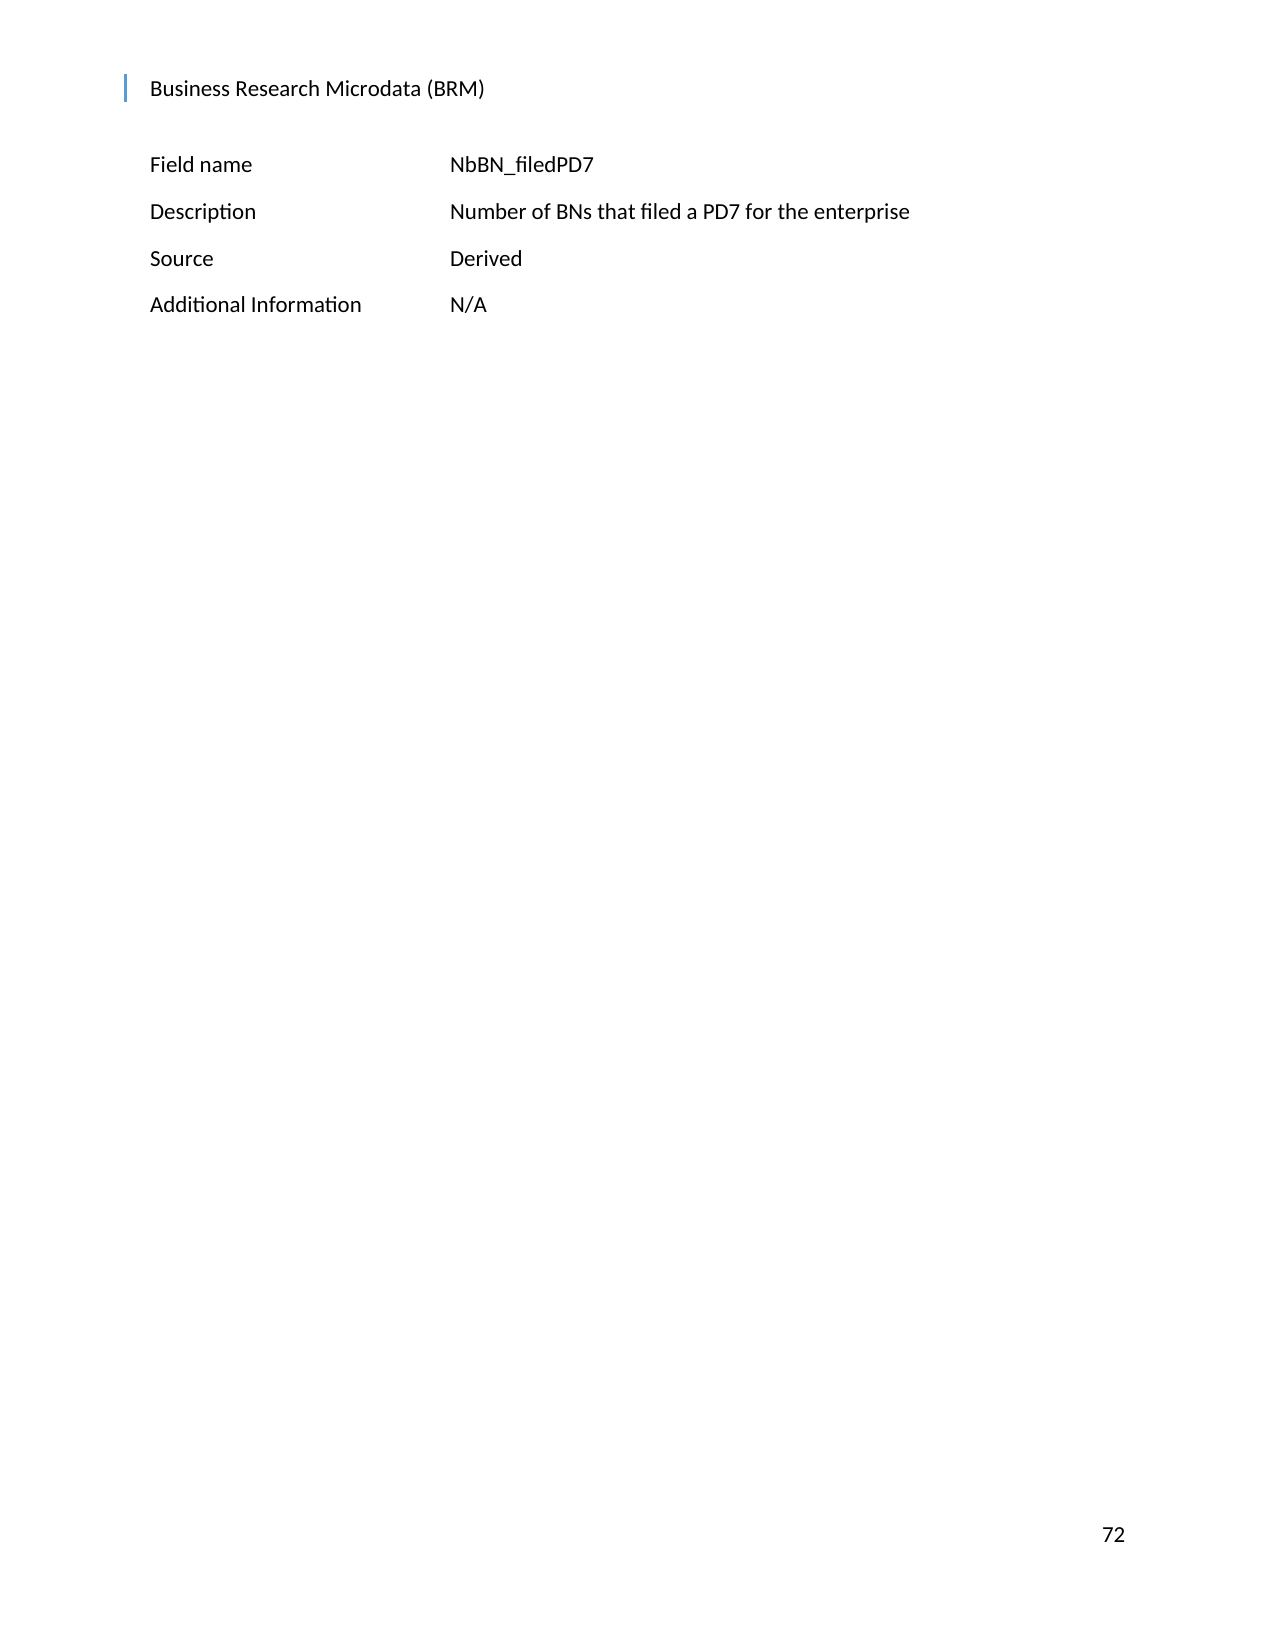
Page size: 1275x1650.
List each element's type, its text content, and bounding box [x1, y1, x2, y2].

text Additional Information N/A [150, 291, 1125, 319]
text Source Derived [150, 244, 1125, 272]
text Field name NbBN_filedPD7 [150, 150, 1125, 178]
text Description Number of BNs that filed a PD7 for the enterprise [150, 197, 1125, 225]
